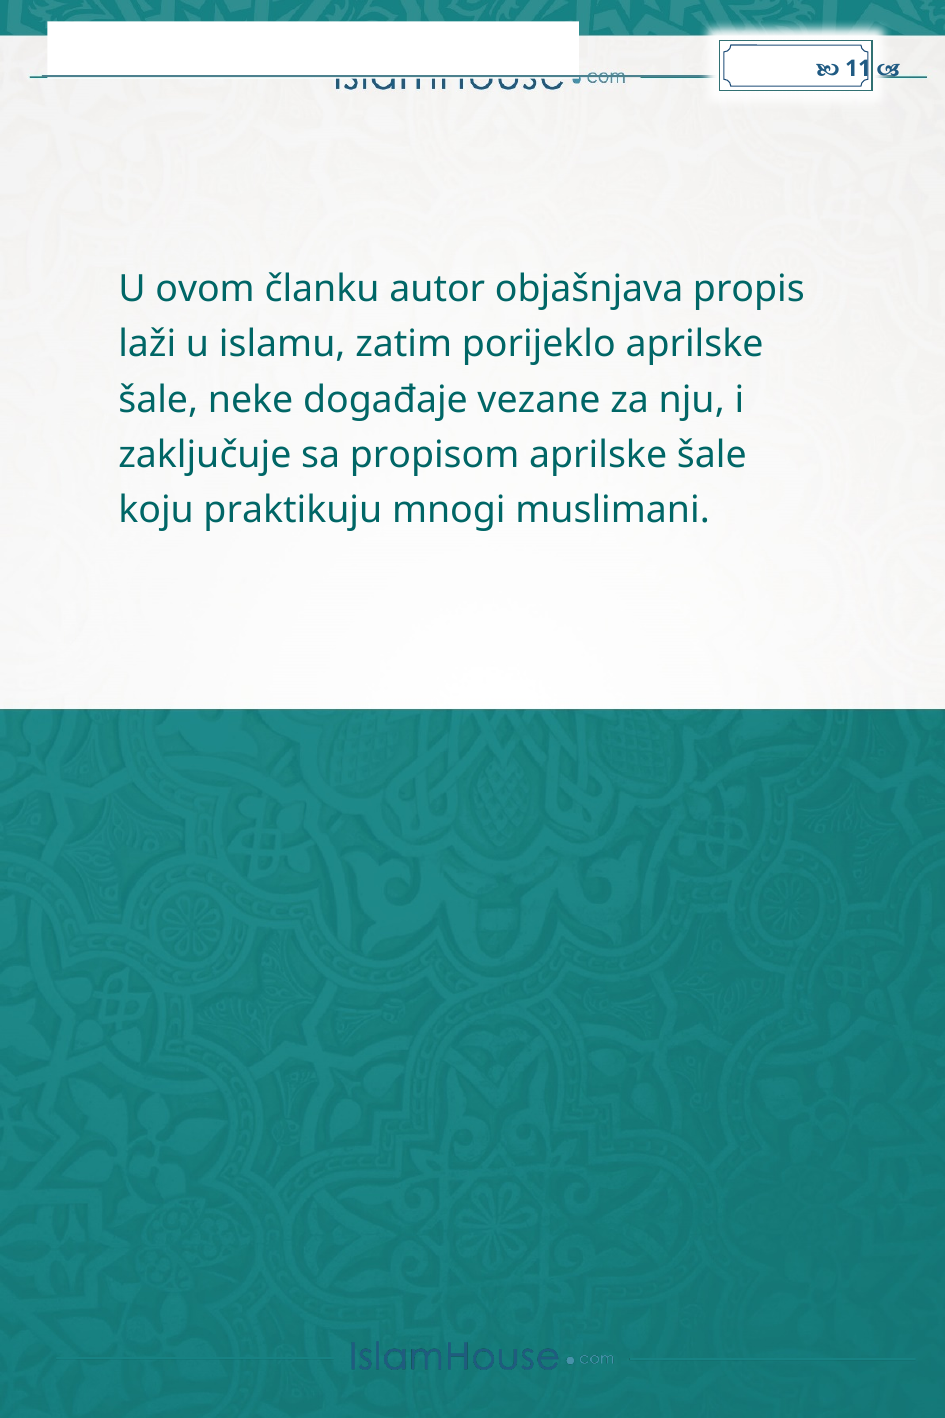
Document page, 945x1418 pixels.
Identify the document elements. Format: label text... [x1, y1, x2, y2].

text U ovom članku autor objašnjava propis laži u islamu, zatim porijeklo aprilske šale, neke događaje vezane za nju, i zaključuje sa propisom aprilske šale koju praktikuju mnogi muslimani. [118, 262, 827, 533]
picture [0, 0, 945, 1418]
